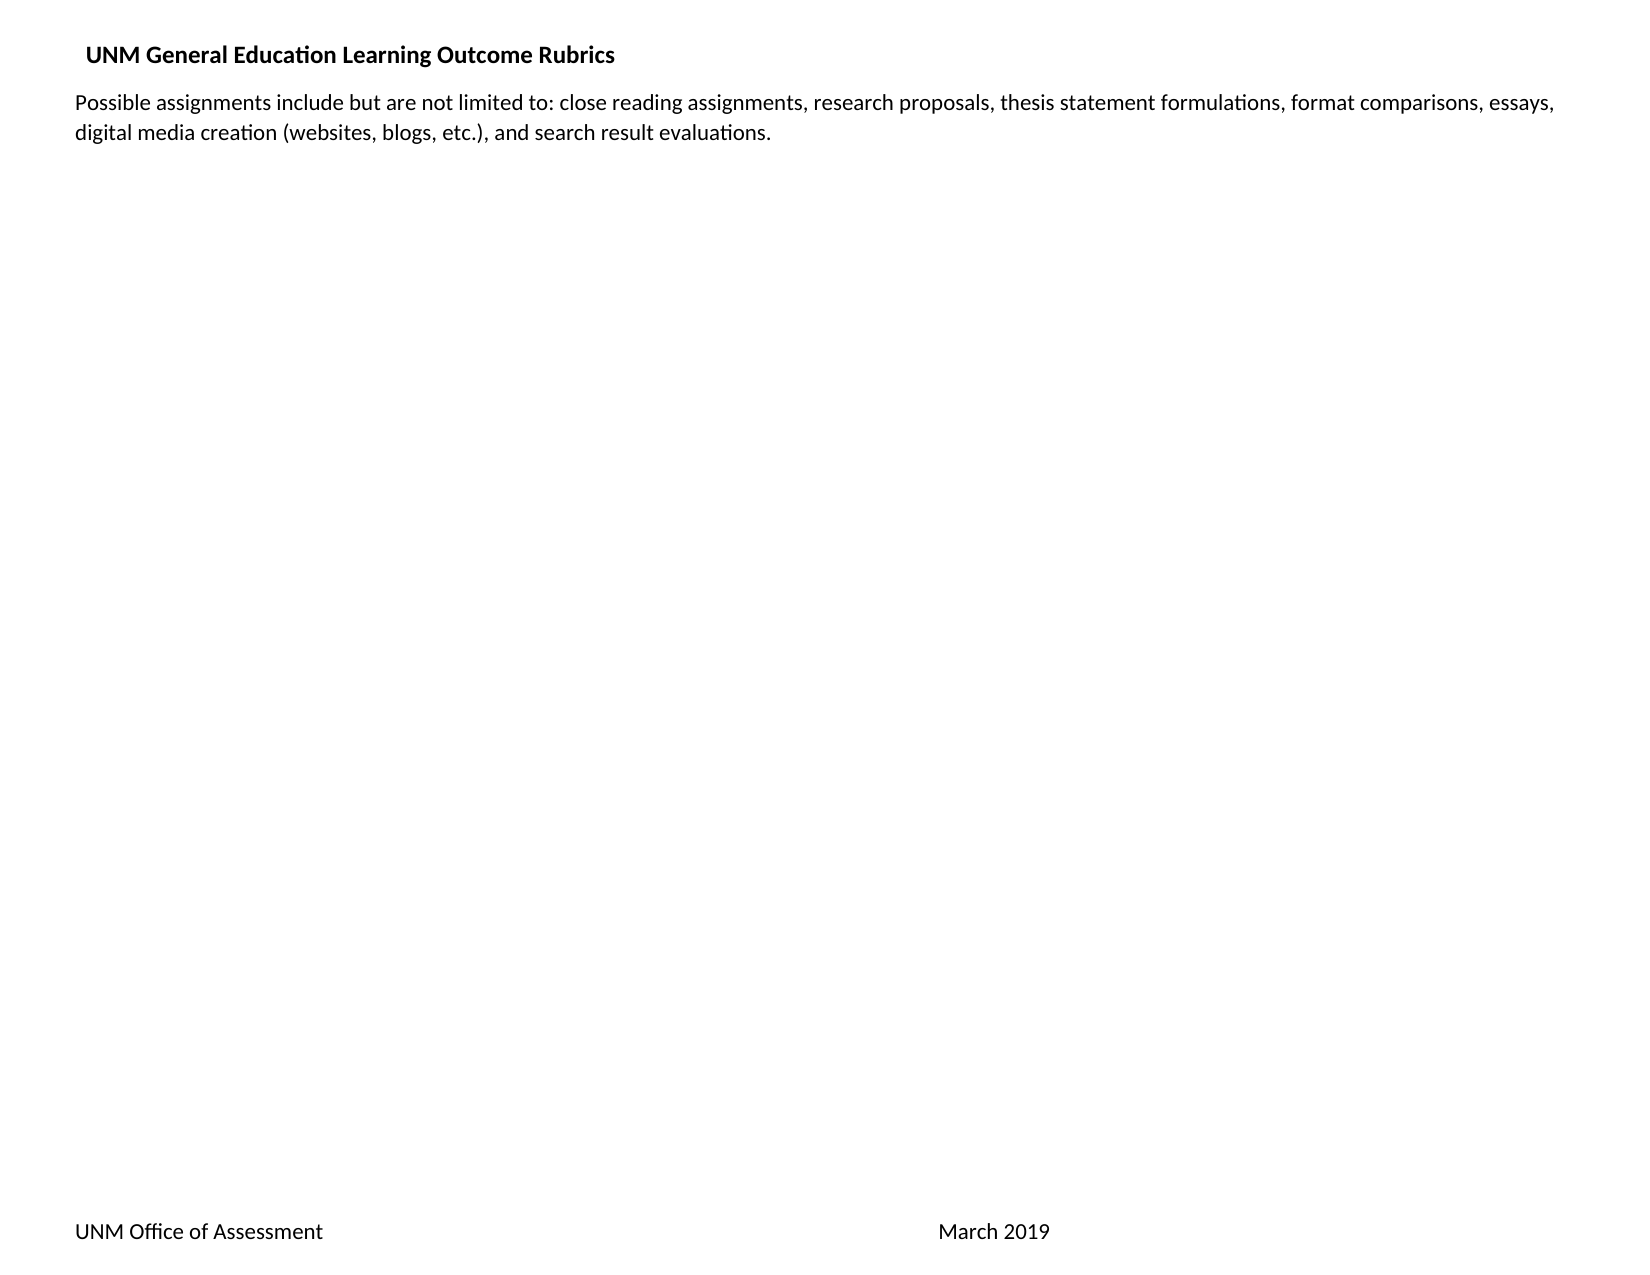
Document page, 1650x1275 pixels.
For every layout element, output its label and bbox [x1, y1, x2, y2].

text [75, 88, 1575, 146]
